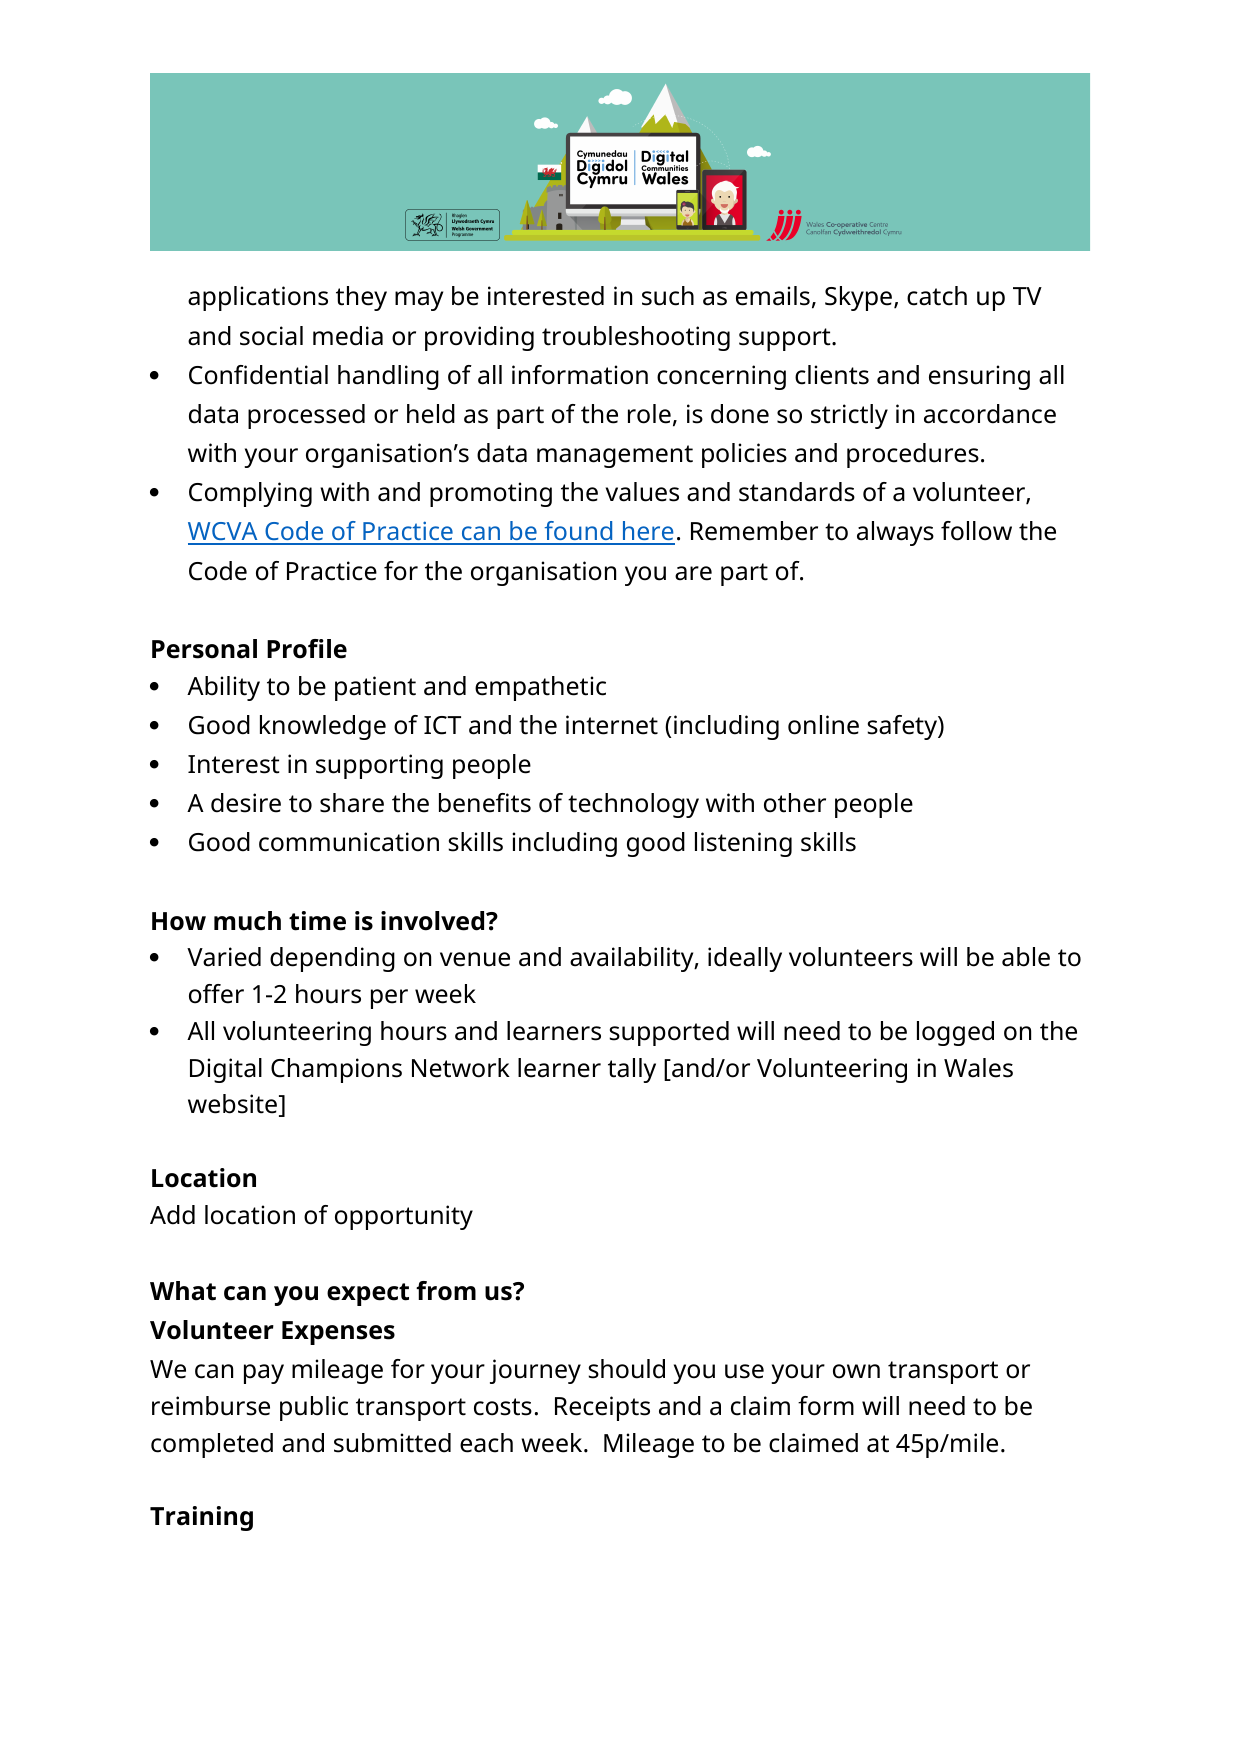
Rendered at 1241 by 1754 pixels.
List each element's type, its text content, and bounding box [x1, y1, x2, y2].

text We can pay mileage for your journey should you use your own transport or reimburse public transport costs. Receipts and a claim form will need to be completed and submitted each week. Mileage to be claimed at 45p/mile. [150, 1352, 1090, 1459]
text Location [150, 1161, 1090, 1195]
text How much time is involved? [150, 903, 1090, 937]
text What can you expect from us? [150, 1273, 1090, 1307]
list Varied depending on venue and availability, ideally volunteers will be able to offer 1-2 hours per week [150, 940, 1090, 1011]
list Confidential handling of all information concerning clients and ensuring all data processed or held as part of the role, is done so strictly in accordance with your organisation’s data management policies and procedures. [150, 357, 1090, 470]
list A desire to share the benefits of technology with other people [150, 786, 1090, 820]
list Interest in supporting people [150, 747, 1090, 781]
list Ability to be patient and empathetic [150, 668, 1090, 702]
list Good knowledge of ICT and the internet (including online safety) [150, 707, 1090, 742]
list All volunteering hours and learners supported will need to be logged on the Digital Champions Network learner tally [and/or Volunteering in Wales website] [150, 1014, 1090, 1121]
text Training [150, 1499, 1090, 1533]
list Good communication skills including good listening skills [150, 825, 1090, 859]
text Volunteer Expenses [150, 1313, 1090, 1347]
picture [150, 73, 1091, 251]
text Add location of opportunity [150, 1197, 1090, 1232]
list Complying with and promoting the values and standards of a volunteer, WCVA Code of Practice can be found here. Remember to always follow the Code of Practice for the organisation you are part of. [150, 475, 1090, 587]
text Personal Profile [150, 632, 1090, 666]
